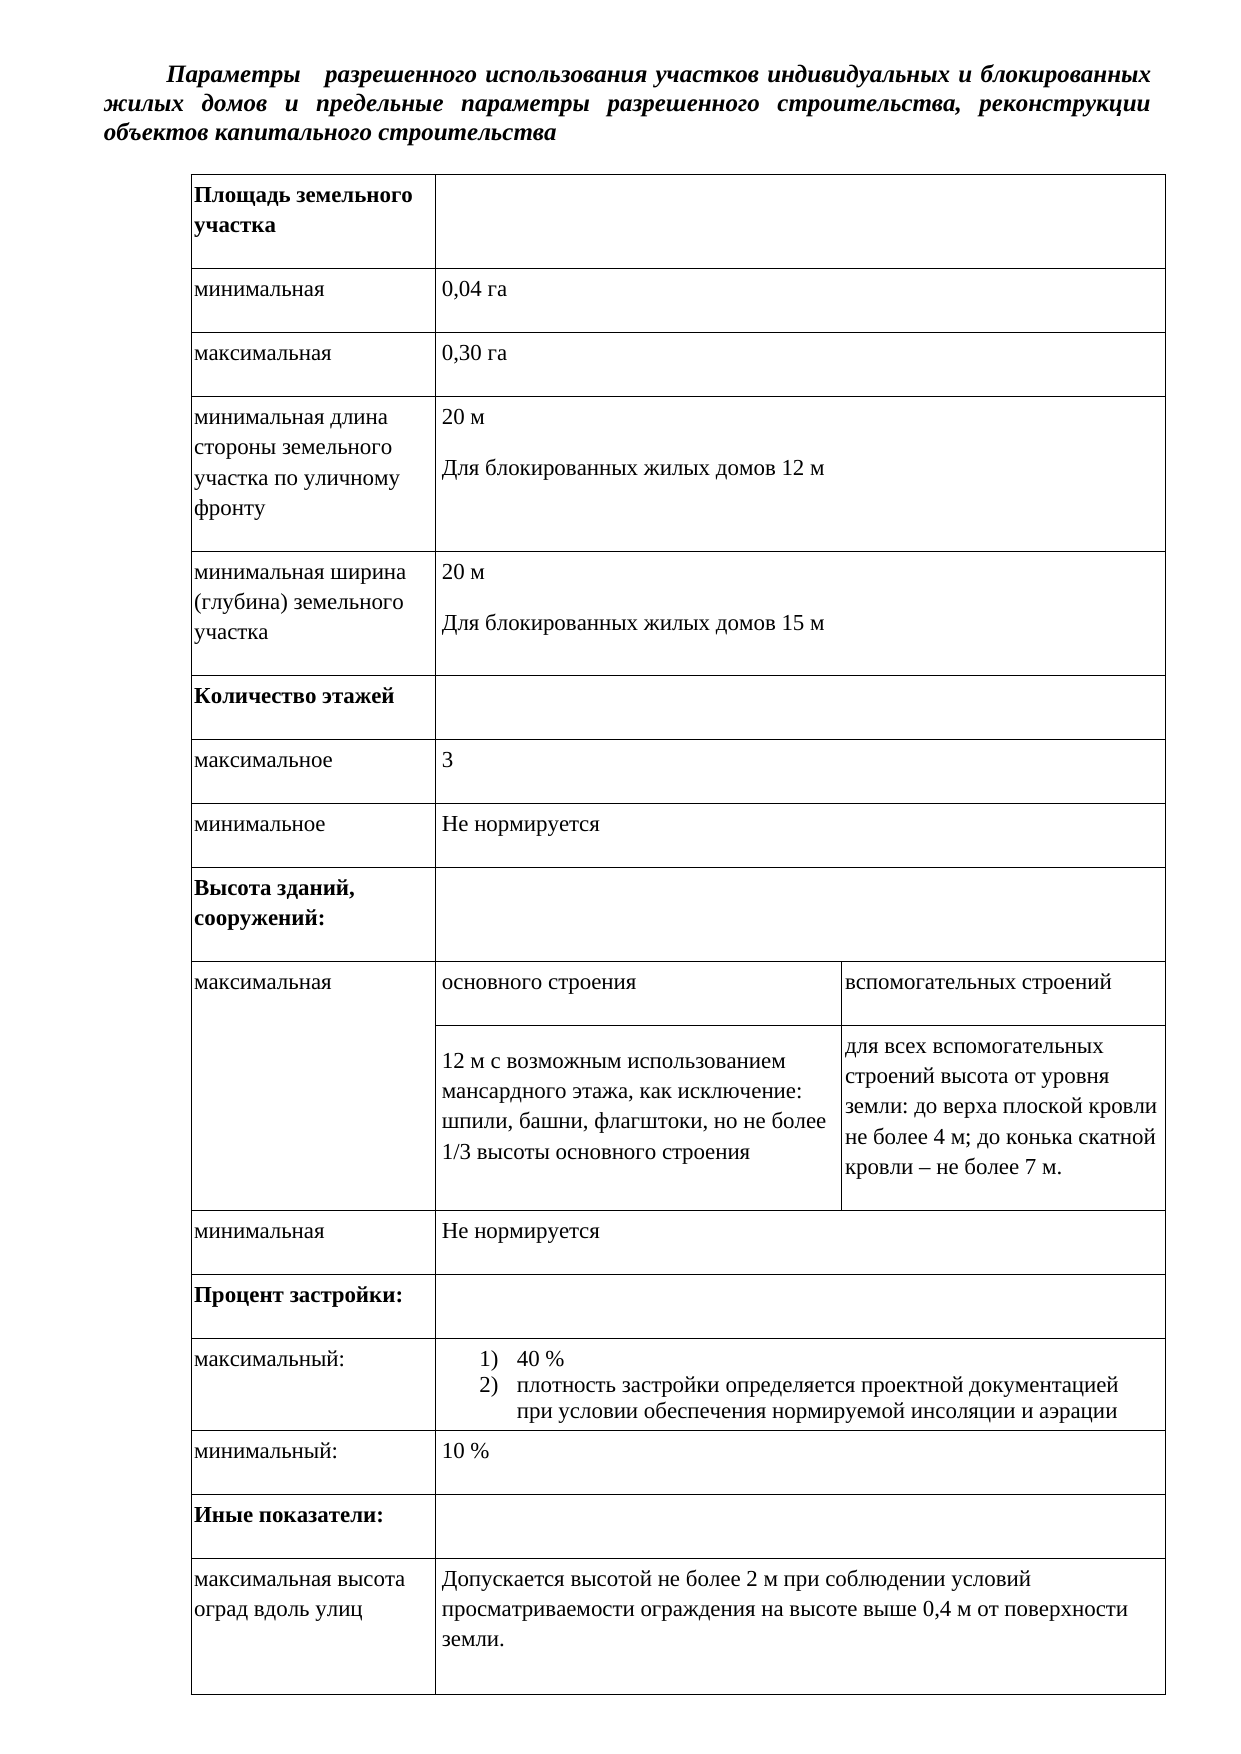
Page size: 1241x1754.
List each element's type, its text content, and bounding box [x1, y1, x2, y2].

table_cell 10 % [436, 1431, 1165, 1494]
table_cell [436, 1275, 1165, 1338]
table_cell 3 [436, 740, 1165, 803]
table_cell 0,04 га [436, 269, 1165, 332]
table_cell минимальное [192, 804, 435, 867]
table_cell Высота зданий, сооружений: [192, 868, 435, 961]
table_cell максимальная [192, 962, 435, 1210]
table_header Площадь земельного участка [192, 175, 435, 268]
table_cell Не нормируется [436, 1211, 1165, 1274]
table_cell минимальная длина стороны земельного участка по уличному фронту [192, 397, 435, 551]
table_cell минимальная [192, 269, 435, 332]
table_cell [436, 676, 1165, 739]
table_cell 20 м Для блокированных жилых домов 12 м [436, 397, 1165, 551]
table_cell [436, 868, 1165, 961]
table_cell основного строения [436, 962, 841, 1025]
table_cell 20 м Для блокированных жилых домов 15 м [436, 552, 1165, 675]
table_header [436, 175, 1165, 268]
table_cell минимальная ширина (глубина) земельного участка [192, 552, 435, 675]
table_cell Иные показатели: [192, 1495, 435, 1558]
table_cell для всех вспомогательных строений высота от уровня земли: до верха плоской кровли не более 4 м; до конька скатной кровли – не более 7 м. [842, 1026, 1165, 1210]
table_cell Процент застройки: [192, 1275, 435, 1338]
text Параметры разрешенного использования участков индивидуальных и блокированных жилых домов и предельные параметры разрешенного строительства, реконструкции объектов капитального строительства [103, 59, 1152, 145]
table_cell 12 м с возможным использованием мансардного этажа, как исключение: шпили, башни, флагштоки, но не более 1/3 высоты основного строения [436, 1026, 841, 1210]
table_cell [436, 1495, 1165, 1558]
table_cell максимальное [192, 740, 435, 803]
table_cell вспомогательных строений [842, 962, 1165, 1025]
table_cell 0,30 га [436, 333, 1165, 396]
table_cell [192, 1559, 435, 1694]
table_cell Количество этажей [192, 676, 435, 739]
table_cell минимальный: [192, 1431, 435, 1494]
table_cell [436, 1559, 1165, 1694]
table_cell 40 % плотность застройки определяется проектной документацией при условии обеспечения нормируемой инсоляции и аэрации [436, 1339, 1165, 1430]
table_cell максимальный: [192, 1339, 435, 1430]
table_cell максимальная [192, 333, 435, 396]
table_cell Не нормируется [436, 804, 1165, 867]
table_cell минимальная [192, 1211, 435, 1274]
